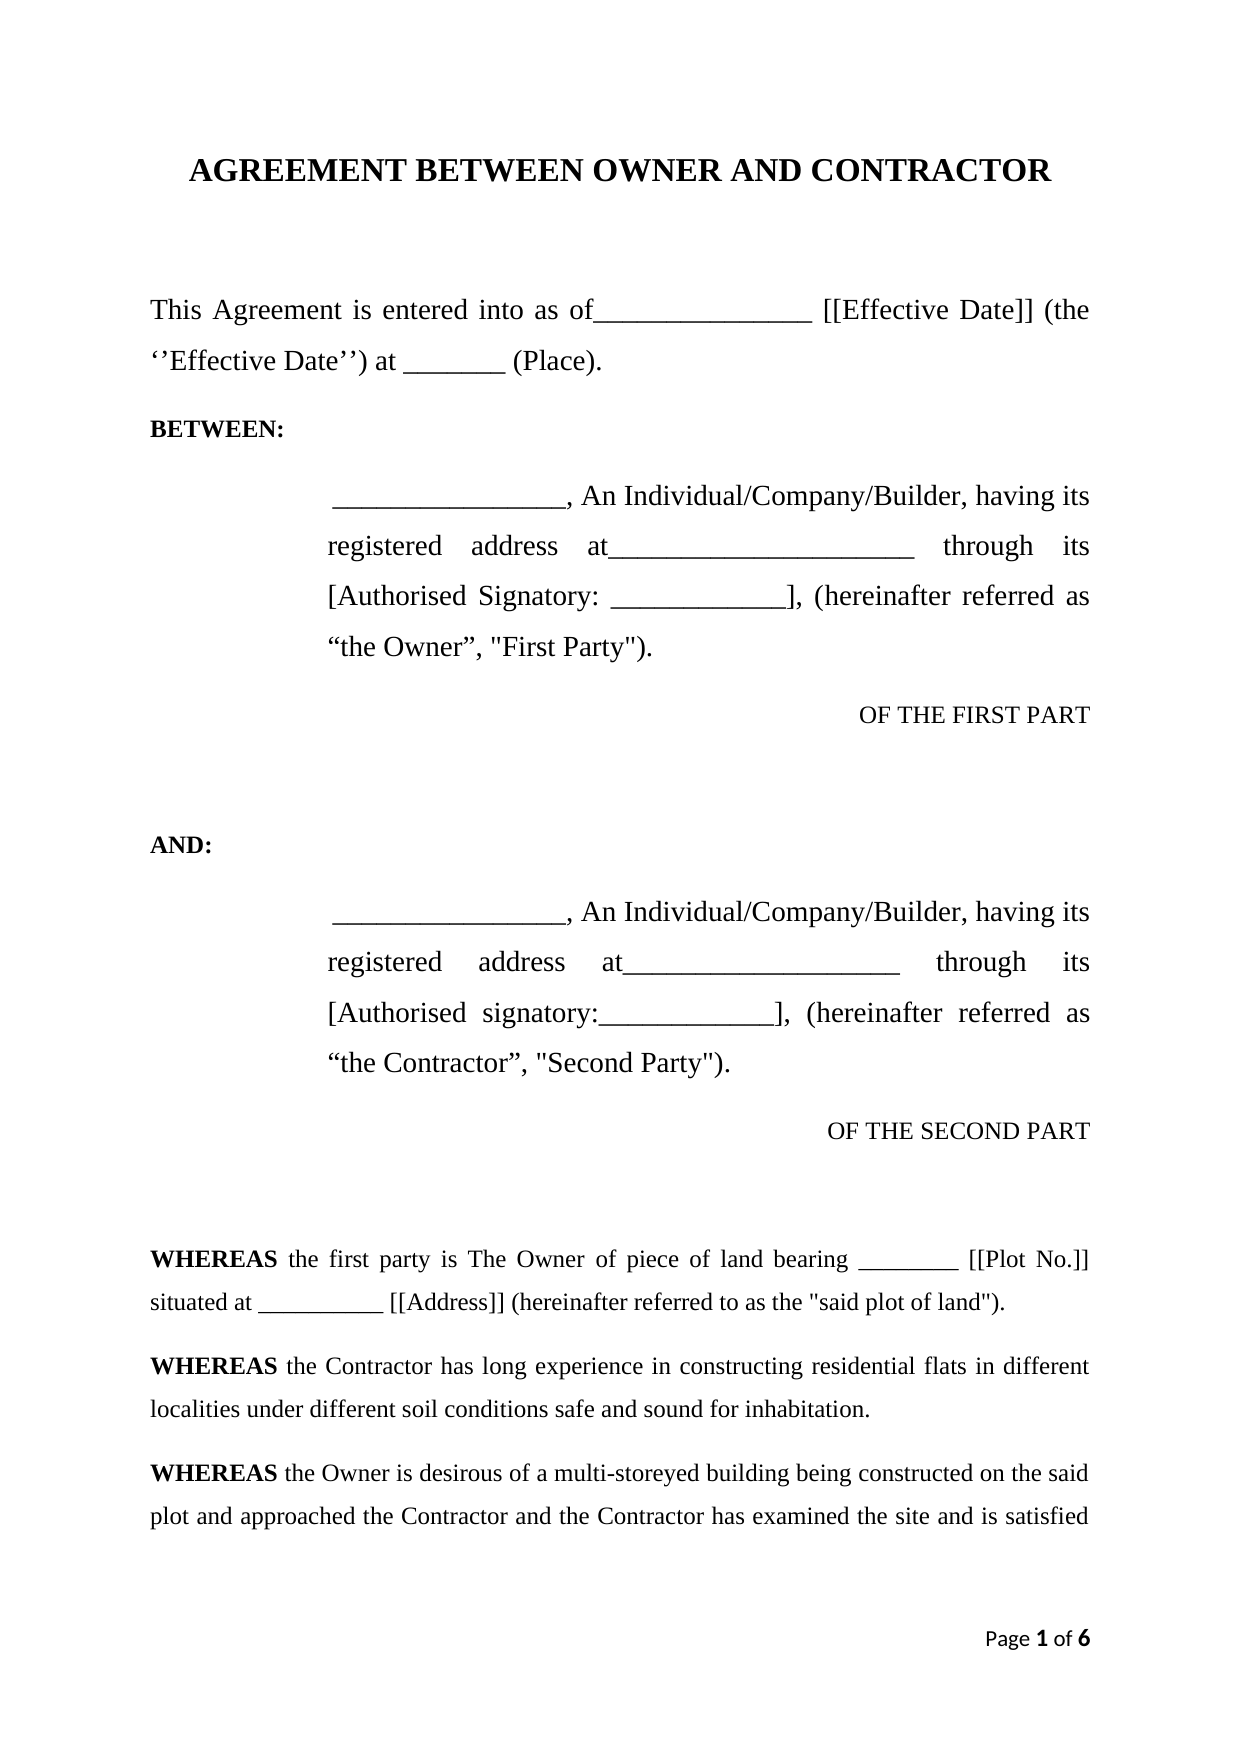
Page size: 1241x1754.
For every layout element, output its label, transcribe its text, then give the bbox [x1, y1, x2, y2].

text WHEREAS the first party is The Owner of piece of land bearing ________ [[Plot No.]] situated at __________ [[Address]] (hereinafter referred to as the "said plot of land"). [150, 1244, 1090, 1316]
text AGREEMENT BETWEEN OWNER AND CONTRACTOR [150, 150, 1090, 188]
text ________________, An Individual/Company/Builder, having its registered address at_____________________ through its [Authorised Signatory: ____________], (hereinafter referred as “the Owner”, "First Party"). [150, 478, 1090, 662]
text ________________, An Individual/Company/Builder, having its registered address at___________________ through its [Authorised signatory:____________], (hereinafter referred as “the Contractor”, "Second Party"). [150, 894, 1090, 1078]
text OF THE FIRST PART [150, 700, 1090, 728]
text OF THE SECOND PART [150, 1116, 1090, 1145]
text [150, 1458, 1090, 1530]
text WHEREAS the Contractor has long experience in constructing residential flats in different localities under different soil conditions safe and sound for inhabitation. [150, 1351, 1090, 1423]
text This Agreement is entered into as of_______________ [[Effective Date]] (the ‘’Effective Date’’) at _______ (Place). [150, 292, 1090, 376]
text BETWEEN: [150, 414, 1090, 442]
text AND: [150, 830, 1090, 859]
